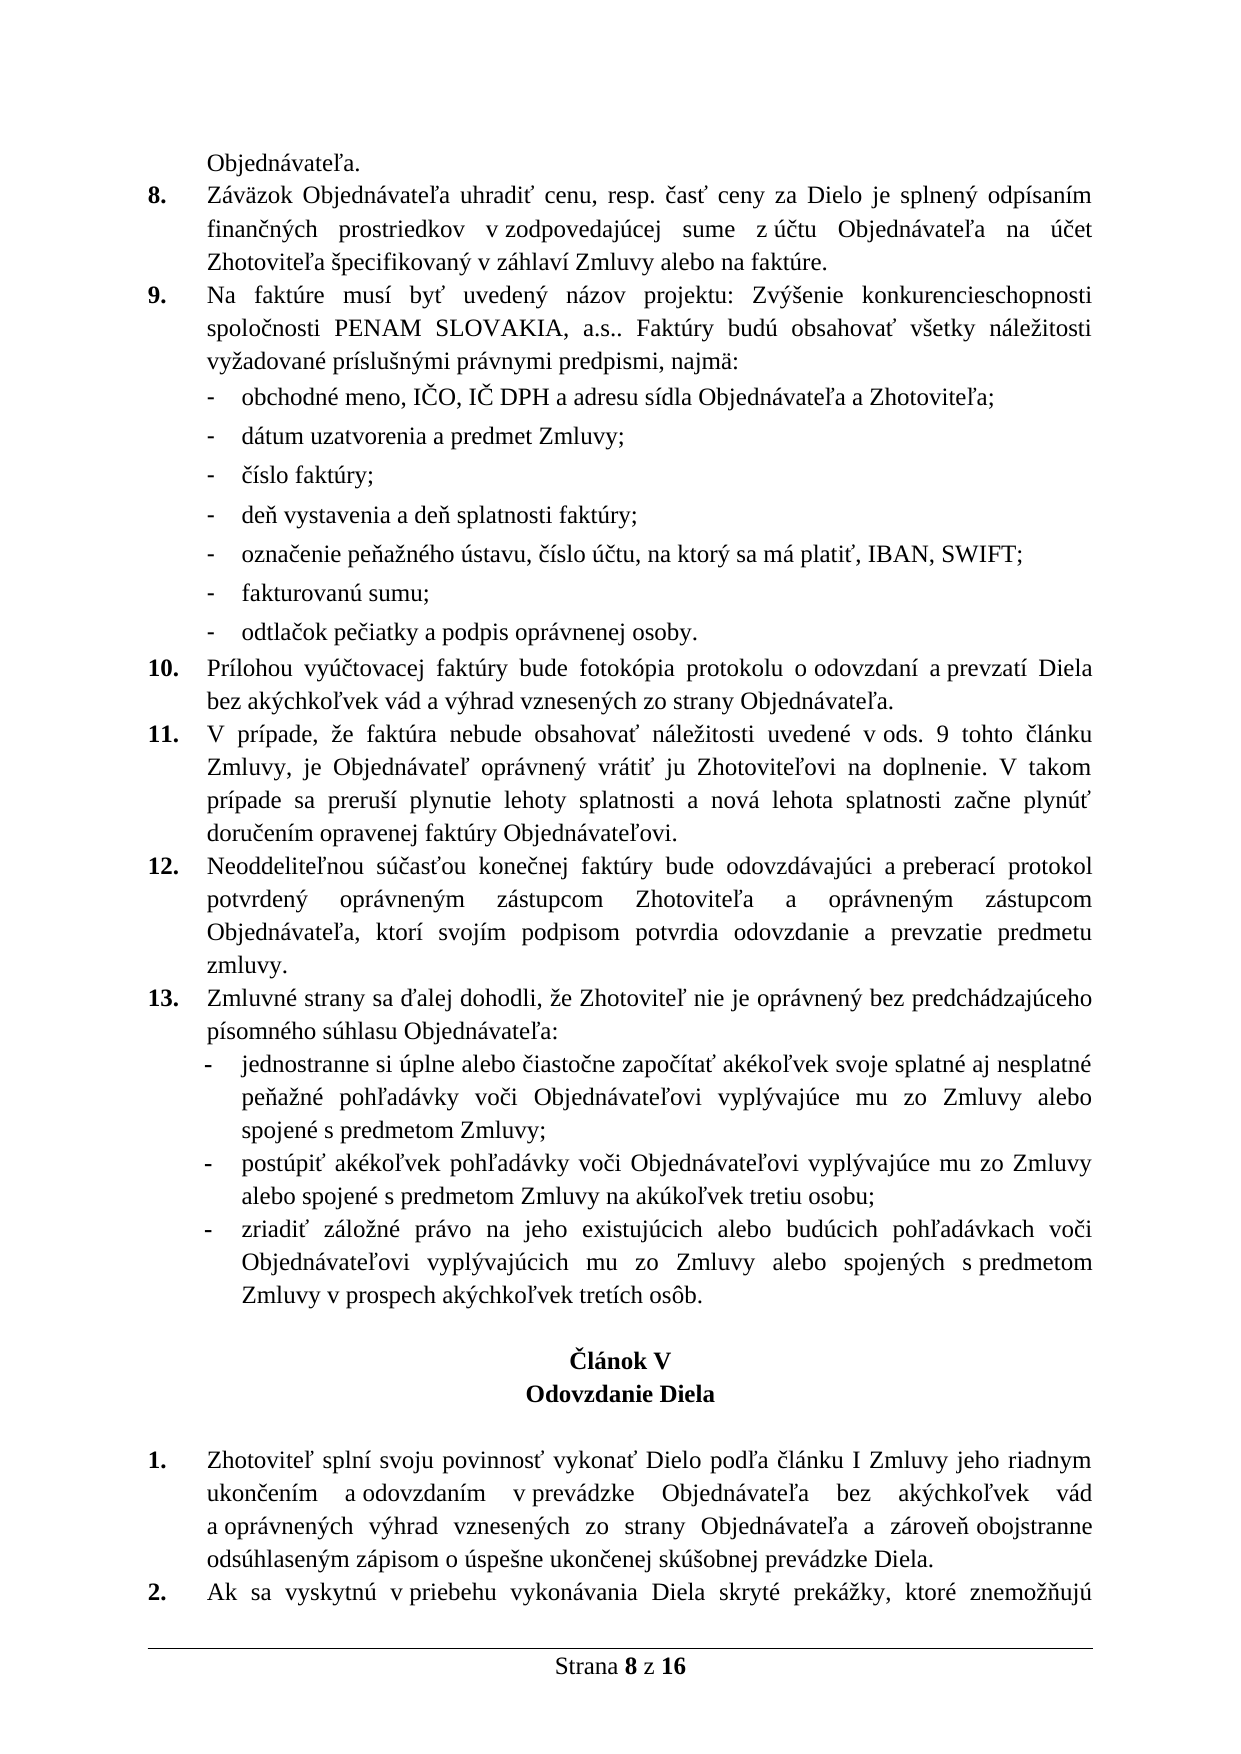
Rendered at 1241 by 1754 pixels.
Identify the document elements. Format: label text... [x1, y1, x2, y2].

list fakturovanú sumu; [207, 574, 1093, 609]
list označenie peňažného ústavu, číslo účtu, na ktorý sa má platiť, IBAN, SWIFT; [207, 535, 1093, 569]
list Neoddeliteľnou súčasťou konečnej faktúry bude odovzdávajúci a preberací protokol potvrdený oprávneným zástupcom Zhotoviteľa a oprávneným zástupcom Objednávateľa, ktorí svojím podpisom potvrdia odovzdanie a prevzatie predmetu zmluvy. [148, 851, 1093, 979]
list deň vystavenia a deň splatnosti faktúry; [207, 496, 1093, 530]
list Na faktúre musí byť uvedený názov projektu: Zvýšenie konkurencieschopnosti spoločnosti PENAM SLOVAKIA, a.s.. Faktúry budú obsahovať všetky náležitosti vyžadované príslušnými právnymi predpismi, najmä: [148, 280, 1093, 374]
text Článok V [148, 1346, 1093, 1375]
list obchodné meno, IČO, IČ DPH a adresu sídla Objednávateľa a Zhotoviteľa; [207, 379, 1093, 413]
list Zhotoviteľ splní svoju povinnosť vykonať Dielo podľa článku I Zmluvy jeho riadnym ukončením a odovzdaním v prevádzke Objednávateľa bez akýchkoľvek vád a oprávnených výhrad vznesených zo strany Objednávateľa a zároveň obojstranne odsúhlaseným zápisom o úspešne ukončenej skúšobnej prevádzke Diela. [148, 1445, 1093, 1573]
list Prílohou vyúčtovacej faktúry bude fotokópia protokolu o odovzdaní a prevzatí Diela bez akýchkoľvek vád a výhrad vznesených zo strany Objednávateľa. [148, 653, 1093, 715]
list jednostranne si úplne alebo čiastočne započítať akékoľvek svoje splatné aj nesplatné peňažné pohľadávky voči Objednávateľovi vyplývajúce mu zo Zmluvy alebo spojené s predmetom Zmluvy; [204, 1049, 1093, 1144]
list dátum uzatvorenia a predmet Zmluvy; [207, 418, 1093, 452]
list číslo faktúry; [207, 457, 1093, 491]
list Zmluvné strany sa ďalej dohodli, že Zhotoviteľ nie je oprávnený bez predchádzajúceho písomného súhlasu Objednávateľa: [148, 983, 1093, 1045]
list Záväzok Objednávateľa uhradiť cenu, resp. časť ceny za Dielo je splnený odpísaním finančných prostriedkov v zodpovedajúcej sume z účtu Objednávateľa na účet Zhotoviteľa špecifikovaný v záhlaví Zmluvy alebo na faktúre. [148, 181, 1093, 275]
list postúpiť akékoľvek pohľadávky voči Objednávateľovi vyplývajúce mu zo Zmluvy alebo spojené s predmetom Zmluvy na akúkoľvek tretiu osobu; [204, 1148, 1093, 1210]
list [148, 1577, 1093, 1606]
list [148, 148, 1093, 176]
text Odovzdanie Diela [148, 1379, 1093, 1408]
list zriadiť záložné právo na jeho existujúcich alebo budúcich pohľadávkach voči Objednávateľovi vyplývajúcich mu zo Zmluvy alebo spojených s predmetom Zmluvy v prospech akýchkoľvek tretích osôb. [204, 1214, 1093, 1309]
list V prípade, že faktúra nebude obsahovať náležitosti uvedené v ods. 9 tohto článku Zmluvy, je Objednávateľ oprávnený vrátiť ju Zhotoviteľovi na doplnenie. V takom prípade sa preruší plynutie lehoty splatnosti a nová lehota splatnosti začne plynúť doručením opravenej faktúry Objednávateľovi. [148, 719, 1093, 847]
list odtlačok pečiatky a podpis oprávnenej osoby. [207, 614, 1093, 648]
